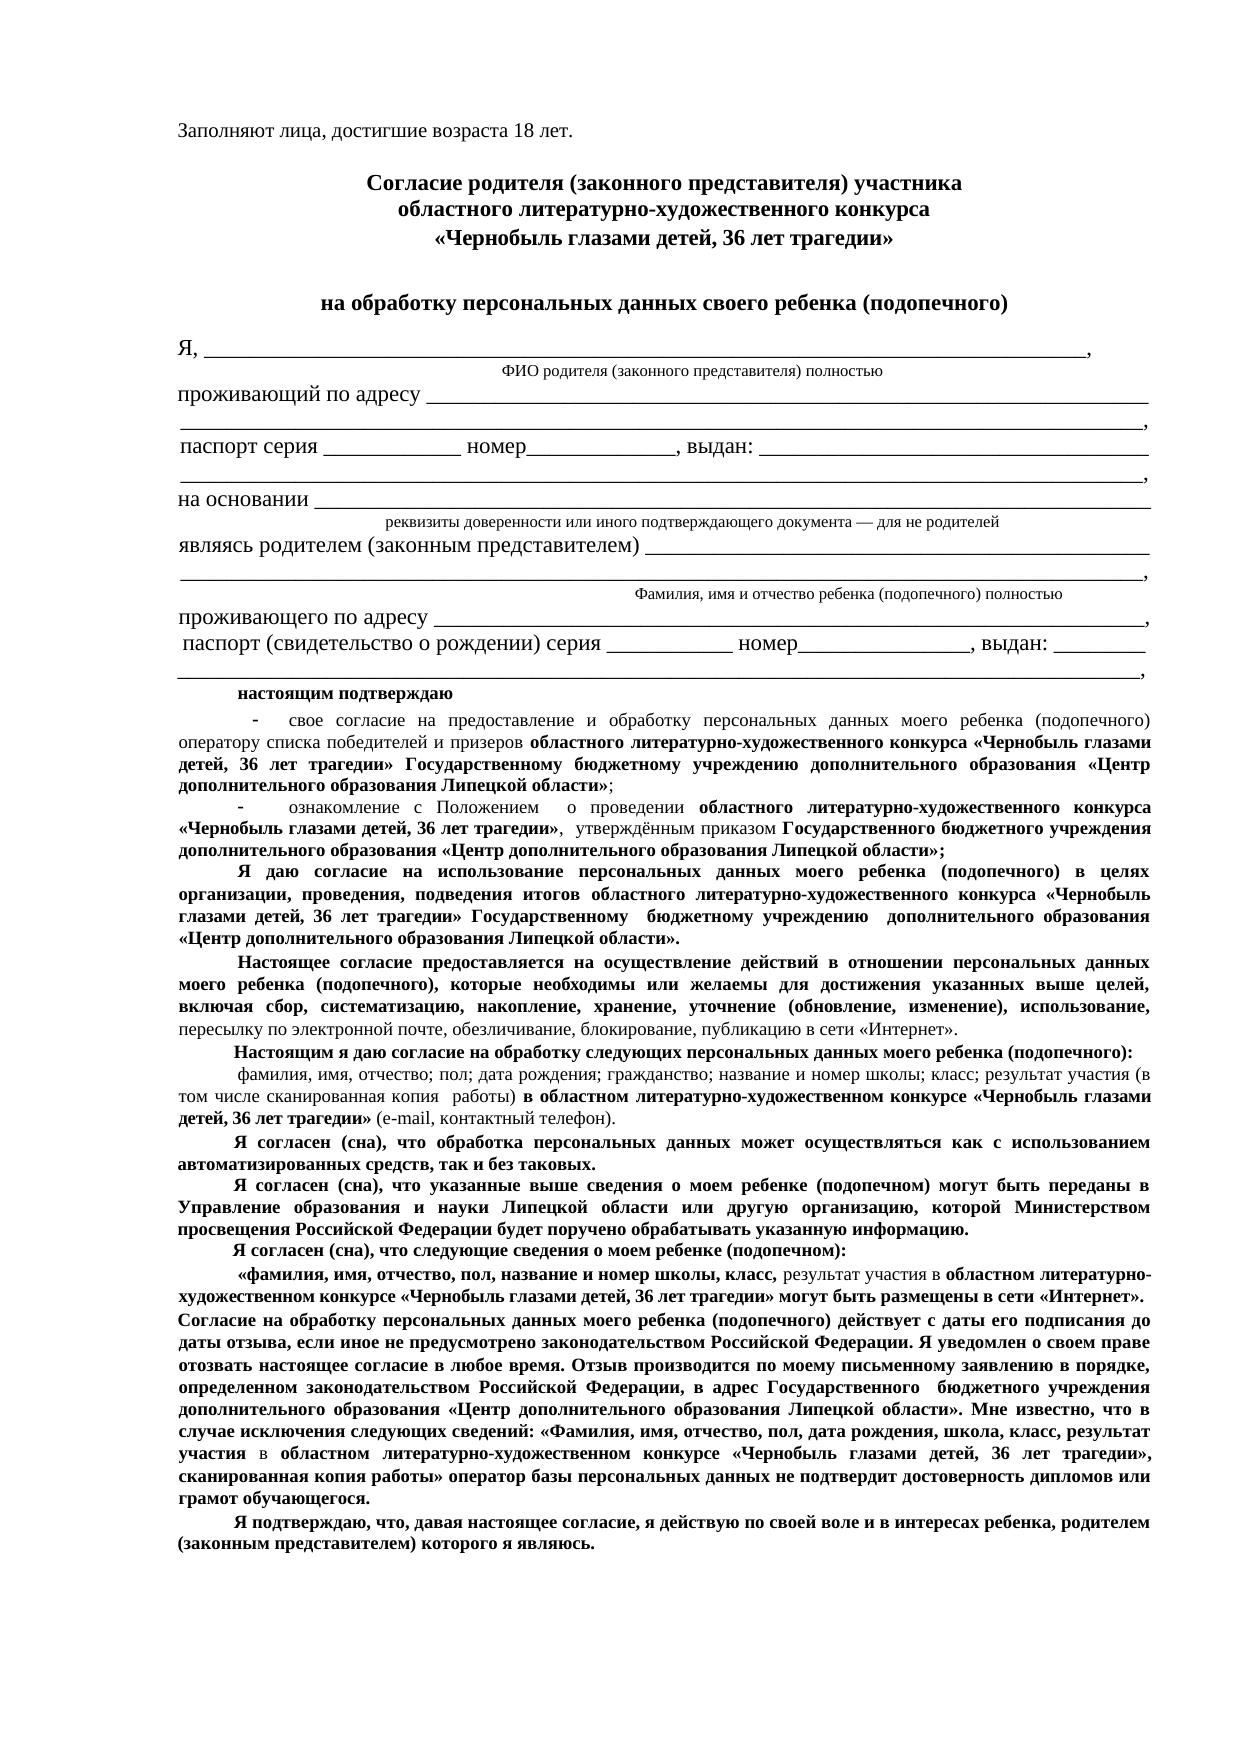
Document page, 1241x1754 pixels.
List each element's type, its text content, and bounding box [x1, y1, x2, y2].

text Согласие на обработку персональных данных моего ребенка (подопечного) действует с даты его подписания до даты отзыва, если иное не предусмотрено законодательством Российской Федерации. Я уведомлен о своем праве отозвать настоящее согласие в любое время. Отзыв производится по моему письменному заявлению в порядке, определенном законодательством Российской Федерации, в адрес Государственного бюджетного учреждения дополнительного образования «Центр дополнительного образования Липецкой области». Мне известно, что в случае исключения следующих сведений: «Фамилия, имя, отчество, пол, дата рождения, школа, класс, результат участия в областном литературно-художественном конкурсе «Чернобыль глазами детей, 36 лет трагедии», сканированная копия работы» оператор базы персональных данных не подтвердит достоверность дипломов или грамот обучающегося. [177, 1309, 1152, 1508]
text настоящим подтверждаю [178, 682, 1151, 703]
text являясь родителем (законным представителем) ____________________________________________ ____________________________________________________________________________________, [177, 531, 1152, 583]
text паспорт серия ____________ номер_____________, выдан: __________________________________ [177, 433, 1152, 459]
list ознакомление с Положением о проведении областного литературно-художественного конкурса «Чернобыль глазами детей, 36 лет трагедии», утверждённым приказом Государственного бюджетного учреждения дополнительного образования «Центр дополнительного образования Липецкой области»; [178, 796, 1152, 860]
text Я даю согласие на использование персональных данных моего ребенка (подопечного) в целях организации, проведения, подведения итогов областного литературно-художественного конкурса «Чернобыль глазами детей, 36 лет трагедии» Государственному бюджетному учреждению дополнительного образования «Центр дополнительного образования Липецкой области». [178, 860, 1151, 948]
text ____________________________________________________________________________________, [177, 406, 1152, 433]
text Фамилия, имя и отчество ребенка (подопечного) полностью [472, 583, 1152, 603]
text паспорт (свидетельство о рождении) серия ___________ номер_______________, выдан: ________ [177, 629, 1152, 655]
text ____________________________________________________________________________________, [177, 459, 1152, 485]
text «фамилия, имя, отчество, пол, название и номер школы, класс, результат участия в областном литературно-художественном конкурсе «Чернобыль глазами детей, 36 лет трагедии» могут быть размещены в сети «Интернет». [178, 1263, 1152, 1307]
text Заполняют лица, достигшие возраста 18 лет. [177, 118, 1152, 142]
text Я, _____________________________________________________________________________, [177, 334, 1152, 361]
text ФИО родителя (законного представителя) полностью [177, 361, 1152, 380]
text проживающий по адресу _______________________________________________________________ [177, 380, 1152, 406]
text Я согласен (сна), что следующие сведения о моем ребенке (подопечном): [232, 1239, 1039, 1261]
text реквизиты доверенности или иного подтверждающего документа — для не родителей [177, 512, 1152, 531]
text Я согласен (сна), что указанные выше сведения о моем ребенке (подопечном) могут быть переданы в Управление образования и науки Липецкой области или другую организацию, которой Министерством просвещения Российской Федерации будет поручено обрабатывать указанную информацию. [177, 1174, 1152, 1239]
text Я подтверждаю, что, давая настоящее согласие, я действую по своей воле и в интересах ребенка, родителем (законным представителем) которого я являюсь. [177, 1511, 1152, 1554]
text Настоящее согласие предоставляется на осуществление действий в отношении персональных данных моего ребенка (подопечного), которые необходимы или желаемы для достижения указанных выше целей, включая сбор, систематизацию, накопление, хранение, уточнение (обновление, изменение), использование, пересылку по электронной почте, обезличивание, блокирование, публикацию в сети «Интернет». [178, 951, 1151, 1039]
list свое согласие на предоставление и обработку персональных данных моего ребенка (подопечного) оператору списка победителей и призеров областного литературно-художественного конкурса «Чернобыль глазами детей, 36 лет трагедии» Государственному бюджетному учреждению дополнительного образования «Центр дополнительного образования Липецкой области»; [178, 709, 1152, 796]
text на основании _________________________________________________________________________ [177, 485, 1152, 512]
text областного литературно-художественного конкурса [177, 195, 1151, 221]
text Настоящим я даю согласие на обработку следующих персональных данных моего ребенка (подопечного): [177, 1041, 1152, 1063]
text на обработку персональных данных своего ребенка (подопечного) [177, 289, 1152, 315]
text Согласие родителя (законного представителя) участника [177, 168, 1152, 195]
text фамилия, имя, отчество; пол; дата рождения; гражданство; название и номер школы; класс; результат участия (в том числе сканированная копия работы) в областном литературно-художественном конкурсе «Чернобыль глазами детей, 36 лет трагедии» (e-mail, контактный телефон). [178, 1063, 1152, 1129]
text ____________________________________________________________________________________, [177, 655, 1152, 682]
text проживающего по адресу ______________________________________________________________, [177, 603, 1152, 629]
text «Чернобыль глазами детей, 36 лет трагедии» [177, 224, 1151, 250]
text Я согласен (сна), что обработка персональных данных может осуществляться как с использованием автоматизированных средств, так и без таковых. [177, 1131, 1152, 1174]
